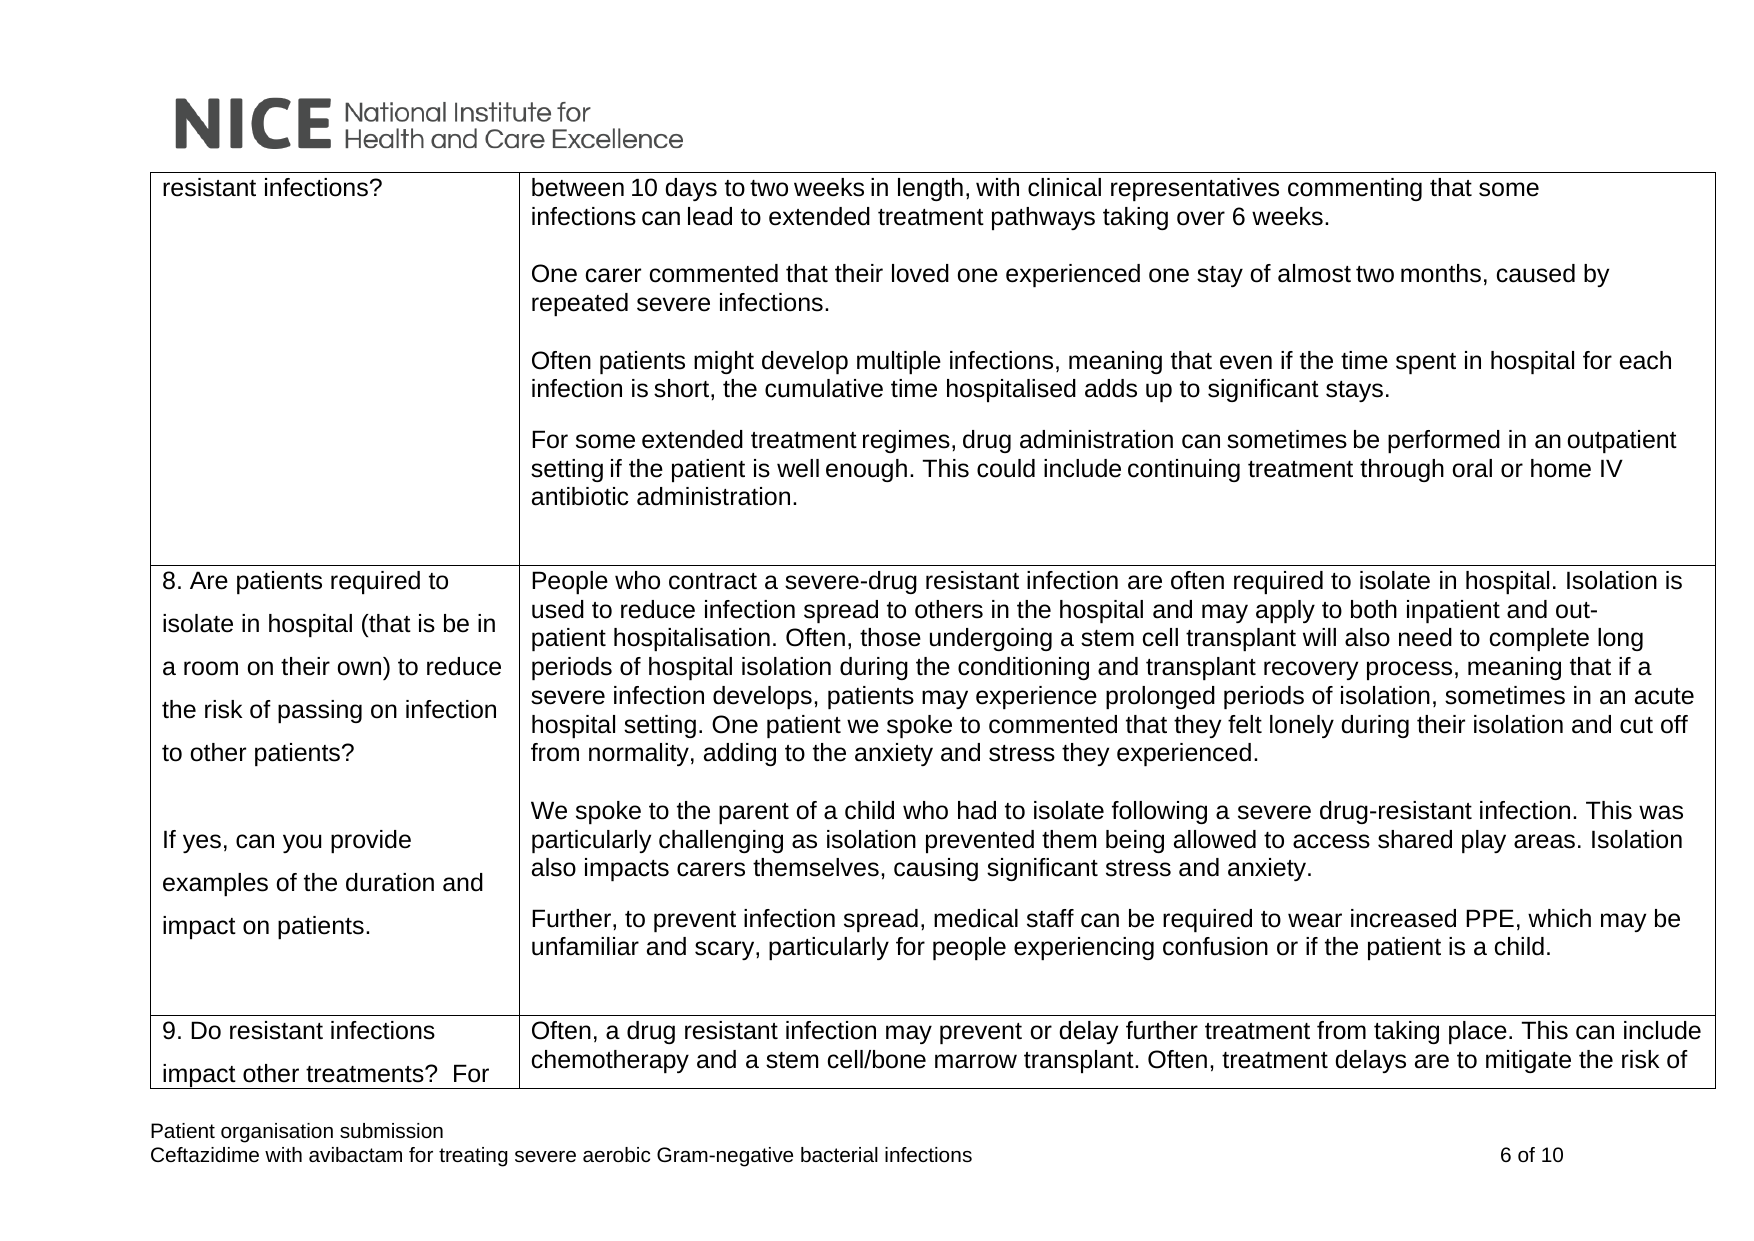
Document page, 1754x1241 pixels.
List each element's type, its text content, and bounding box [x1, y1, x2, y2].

table_cell 8. Are patients required to isolate in hospital (that is be in a room on their own) to reduce the risk of passing on infection to other patients? If yes, can you provide examples of the duration and impact on patients. [151, 566, 519, 1015]
table_cell 7. How long on average do patients spend in hospital receiving treatment for drug-resistant infections? [151, 173, 519, 565]
table_cell People who contract a severe-drug resistant infection are often required to isolate in hospital. Isolation is used to reduce infection spread to others in the hospital and may apply to both inpatient and out-patient hospitalisation. Often, those undergoing a stem cell transplant will also need to complete long periods of hospital isolation during the conditioning and transplant recovery process, meaning that if a severe infection develops, patients may experience prolonged periods of isolation, sometimes in an acute hospital setting. One patient we spoke to commented that they felt lonely during their isolation and cut off from normality, adding to the anxiety and stress they experienced. We spoke to the parent of a child who had to isolate following a severe drug-resistant infection. This was particularly challenging as isolation prevented them being allowed to access shared play areas. Isolation also impacts carers themselves, causing significant stress and anxiety. Further, to prevent infection spread, medical staff can be required to wear increased PPE, which may be unfamiliar and scary, particularly for people experiencing confusion or if the patient is a child. [520, 566, 1715, 1015]
picture [150, 73, 708, 172]
